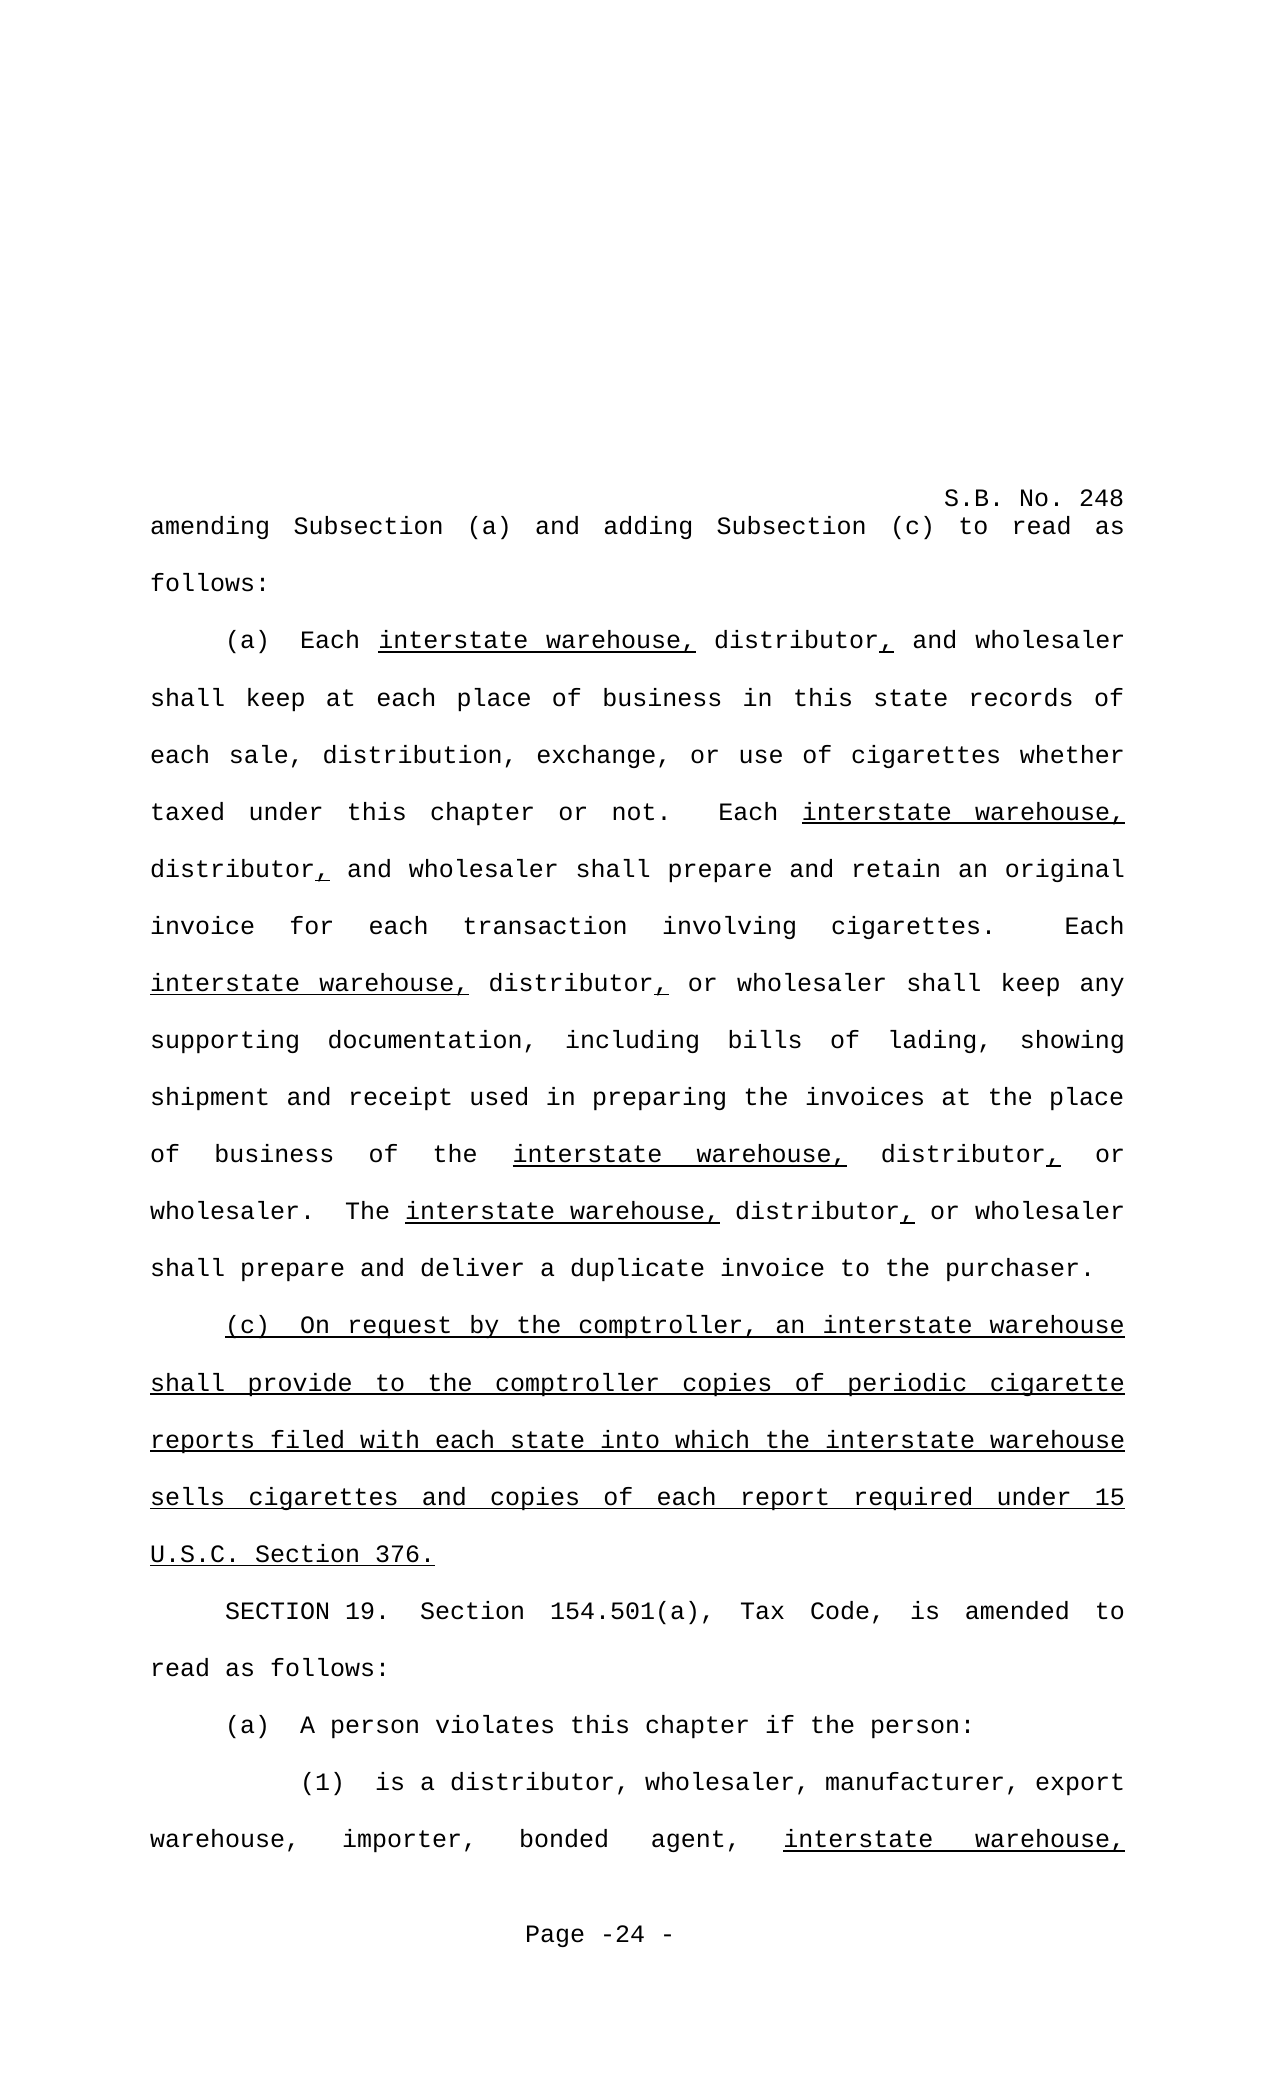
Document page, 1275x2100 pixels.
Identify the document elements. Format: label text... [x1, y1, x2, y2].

text (a) A person violates this chapter if the person: [150, 1712, 1125, 1741]
text (c) On request by the comptroller, an interstate warehouse shall provide to the comptroller copies of periodic cigarette reports filed with each state into which the interstate warehouse sells cigarettes and copies of each report required under 15 U.S.C. Section 376. [150, 1509, 1125, 1570]
text SECTION 19. Section 154.501(a), Tax Code, is amended to read as follows: [150, 1598, 1125, 1684]
text (c) On request by the comptroller, an interstate warehouse shall provide to the comptroller copies of periodic cigarette reports filed with each state into which the interstate warehouse sells cigarettes and copies of each report required under 15 U.S.C. Section 376. [150, 1452, 1125, 1508]
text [150, 1769, 1125, 1855]
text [150, 514, 1125, 599]
text (c) On request by the comptroller, an interstate warehouse shall provide to the comptroller copies of periodic cigarette reports filed with each state into which the interstate warehouse sells cigarettes and copies of each report required under 15 U.S.C. Section 376. [150, 1313, 1125, 1393]
text (a) Each interstate warehouse, distributor, and wholesaler shall keep at each place of business in this state records of each sale, distribution, exchange, or use of cigarettes whether taxed under this chapter or not. Each interstate warehouse, distributor, and wholesaler shall prepare and retain an original invoice for each transaction involving cigarettes. Each interstate warehouse, distributor, or wholesaler shall keep any supporting documentation, including bills of lading, showing shipment and receipt used in preparing the invoices at the place of business of the interstate warehouse, distributor, or wholesaler. The interstate warehouse, distributor, or wholesaler shall prepare and deliver a duplicate invoice to the purchaser. [150, 628, 1125, 1284]
text (c) On request by the comptroller, an interstate warehouse shall provide to the comptroller copies of periodic cigarette reports filed with each state into which the interstate warehouse sells cigarettes and copies of each report required under 15 U.S.C. Section 376. [150, 1395, 1125, 1450]
